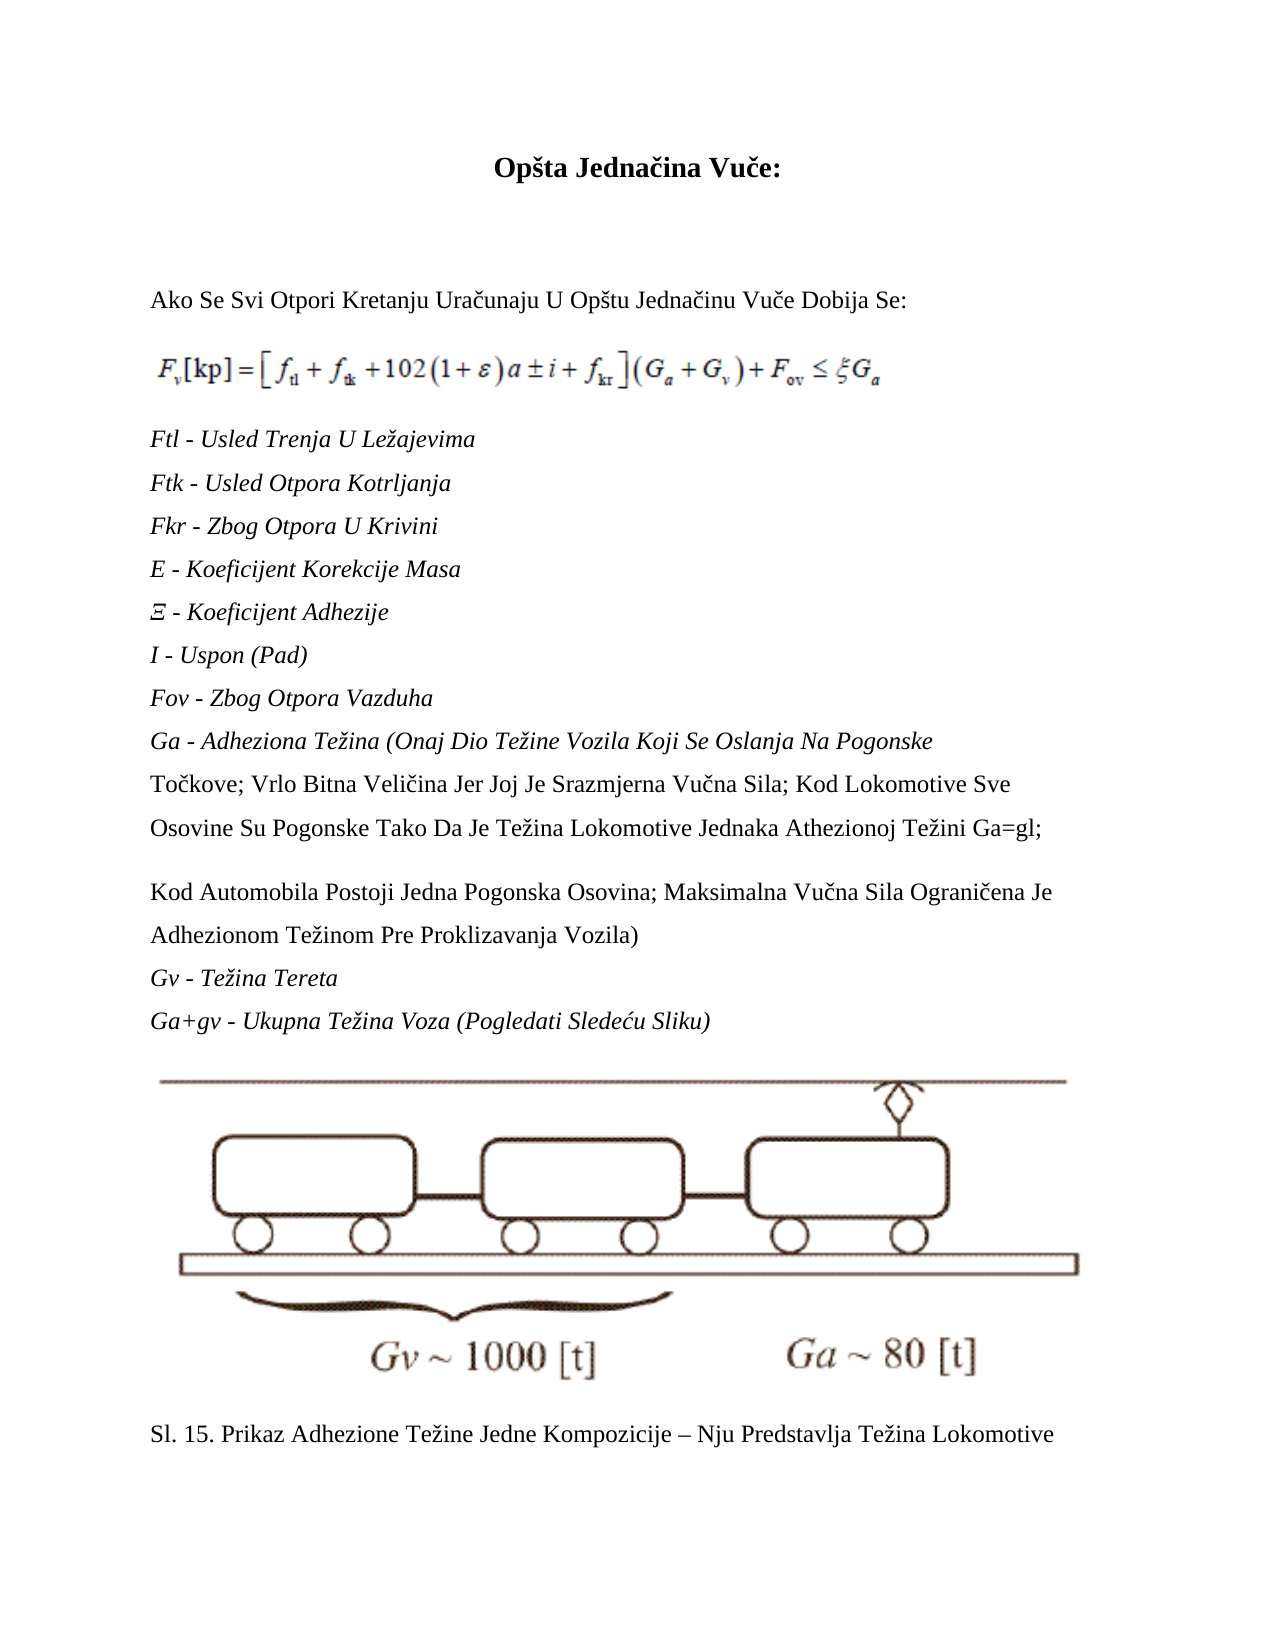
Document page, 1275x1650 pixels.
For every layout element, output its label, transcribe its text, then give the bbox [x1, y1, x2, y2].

text Točkove; Vrlo Bitna Veličina Jer Joj Je Srazmjerna Vučna Sila; Kod Lokomotive Sve [150, 769, 1125, 798]
text Ftl - Usled Trenja U Ležajevima [150, 424, 1125, 453]
text Fkr - Zbog Otpora U Krivini [150, 511, 1125, 539]
text Kod Automobila Postoji Jedna Pogonska Osovina; Maksimalna Vučna Sila Ograničena Je [150, 877, 1125, 905]
text Adhezionom Težinom Pre Proklizavanja Vozila) [150, 920, 1125, 948]
text Ako Se Svi Otpori Kretanju Uračunaju U Opštu Jednačinu Vuče Dobija Se: [150, 285, 1125, 314]
text Fov - Zbog Otpora Vazduha [150, 683, 1125, 712]
text Osovine Su Pogonske Tako Da Je Težina Lokomotive Jednaka Athezionoj Težini Ga=gl; [150, 813, 1125, 841]
text Opšta Jednačina Vuče: [150, 150, 1125, 183]
text Ξ - Koeficijent Adhezije [150, 597, 1125, 626]
text Gv - Težina Tereta [150, 963, 1125, 992]
text I - Uspon (Pad) [150, 640, 1125, 669]
text Ftk - Usled Otpora Kotrljanja [150, 468, 1125, 496]
text Ga+gv - Ukupna Težina Voza (Pogledati Sledeću Sliku) [150, 1006, 1125, 1035]
text Ε - Koeficijent Korekcije Masa [150, 554, 1125, 583]
text Sl. 15. Prikaz Adhezione Težine Jedne Kompozicije – Nju Predstavlja Težina Lokomotive [150, 1419, 1125, 1447]
text Ga - Adheziona Težina (Onaj Dio Težine Vozila Koji Se Oslanja Na Pogonske [150, 726, 1125, 755]
